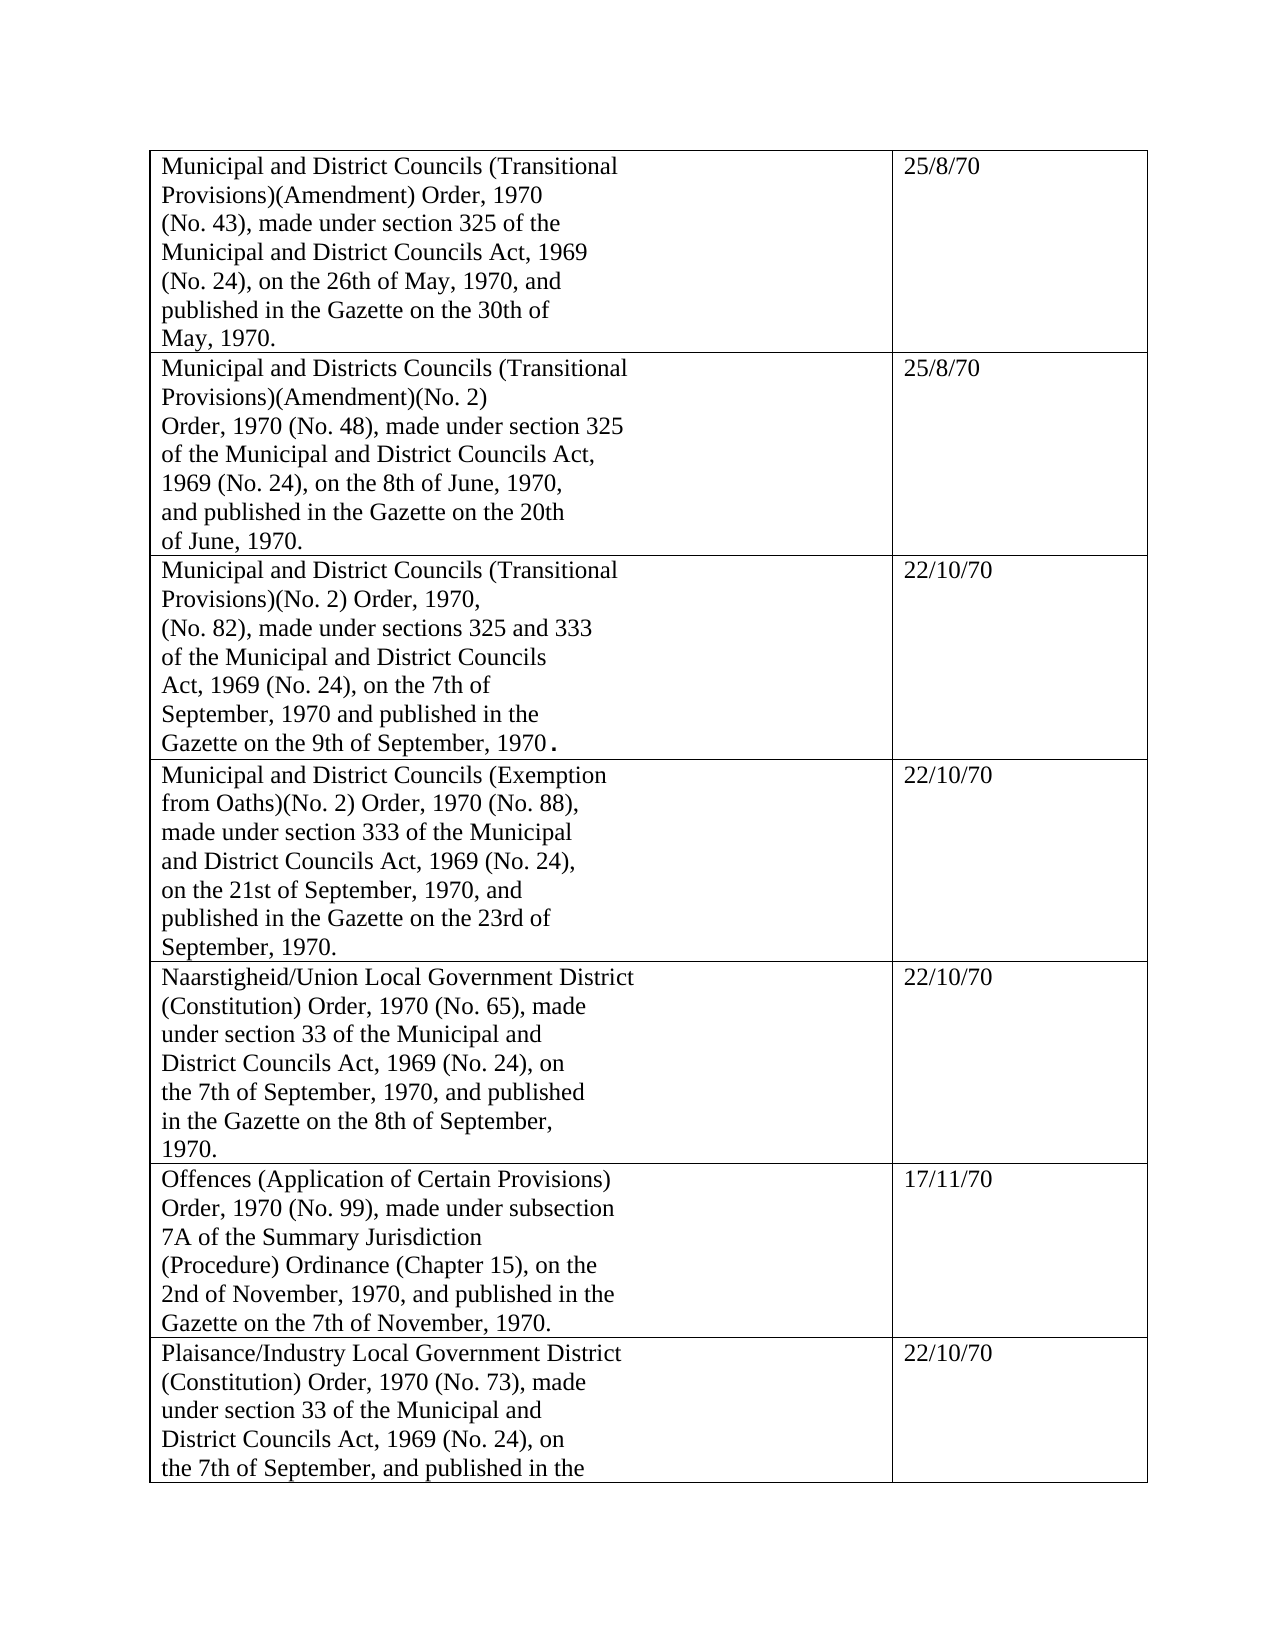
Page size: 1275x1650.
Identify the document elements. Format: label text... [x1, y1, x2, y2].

table_cell 22/10/70 [893, 962, 1147, 1163]
table_cell Municipal and District Councils (Transitional Provisions)(No. 2) Order, 1970, (No. 82), made under sections 325 and 333 of the Municipal and District Councils Act, 1969 (No. 24), on the 7th of September, 1970 and published in the Gazette on the 9th of September, 1970. [151, 556, 892, 759]
table_cell 22/10/70 [893, 760, 1147, 961]
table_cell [151, 1338, 892, 1482]
table_cell Municipal and District Councils (Transitional Provisions)(Amendment) Order, 1970 (No. 43), made under section 325 of the Municipal and District Councils Act, 1969 (No. 24), on the 26th of May, 1970, and published in the Gazette on the 30th of May, 1970. [151, 151, 892, 352]
table_cell 25/8/70 [893, 151, 1147, 352]
table_cell 22/10/70 [893, 1338, 1147, 1482]
table_cell 22/10/70 [893, 556, 1147, 759]
table_cell Municipal and District Councils (Exemption from Oaths)(No. 2) Order, 1970 (No. 88), made under section 333 of the Municipal and District Councils Act, 1969 (No. 24), on the 21st of September, 1970, and published in the Gazette on the 23rd of September, 1970. [151, 760, 892, 961]
table_cell Naarstigheid/Union Local Government District (Constitution) Order, 1970 (No. 65), made under section 33 of the Municipal and District Councils Act, 1969 (No. 24), on the 7th of September, 1970, and published in the Gazette on the 8th of September, 1970. [151, 962, 892, 1163]
table_cell Municipal and Districts Councils (Transitional Provisions)(Amendment)(No. 2) Order, 1970 (No. 48), made under section 325 of the Municipal and District Councils Act, 1969 (No. 24), on the 8th of June, 1970, and published in the Gazette on the 20th of June, 1970. [151, 353, 892, 554]
table_cell 25/8/70 [893, 353, 1147, 554]
table_cell 17/11/70 [893, 1164, 1147, 1337]
table_cell Offences (Application of Certain Provisions) Order, 1970 (No. 99), made under subsection 7A of the Summary Jurisdiction (Procedure) Ordinance (Chapter 15), on the 2nd of November, 1970, and published in the Gazette on the 7th of November, 1970. [151, 1164, 892, 1337]
